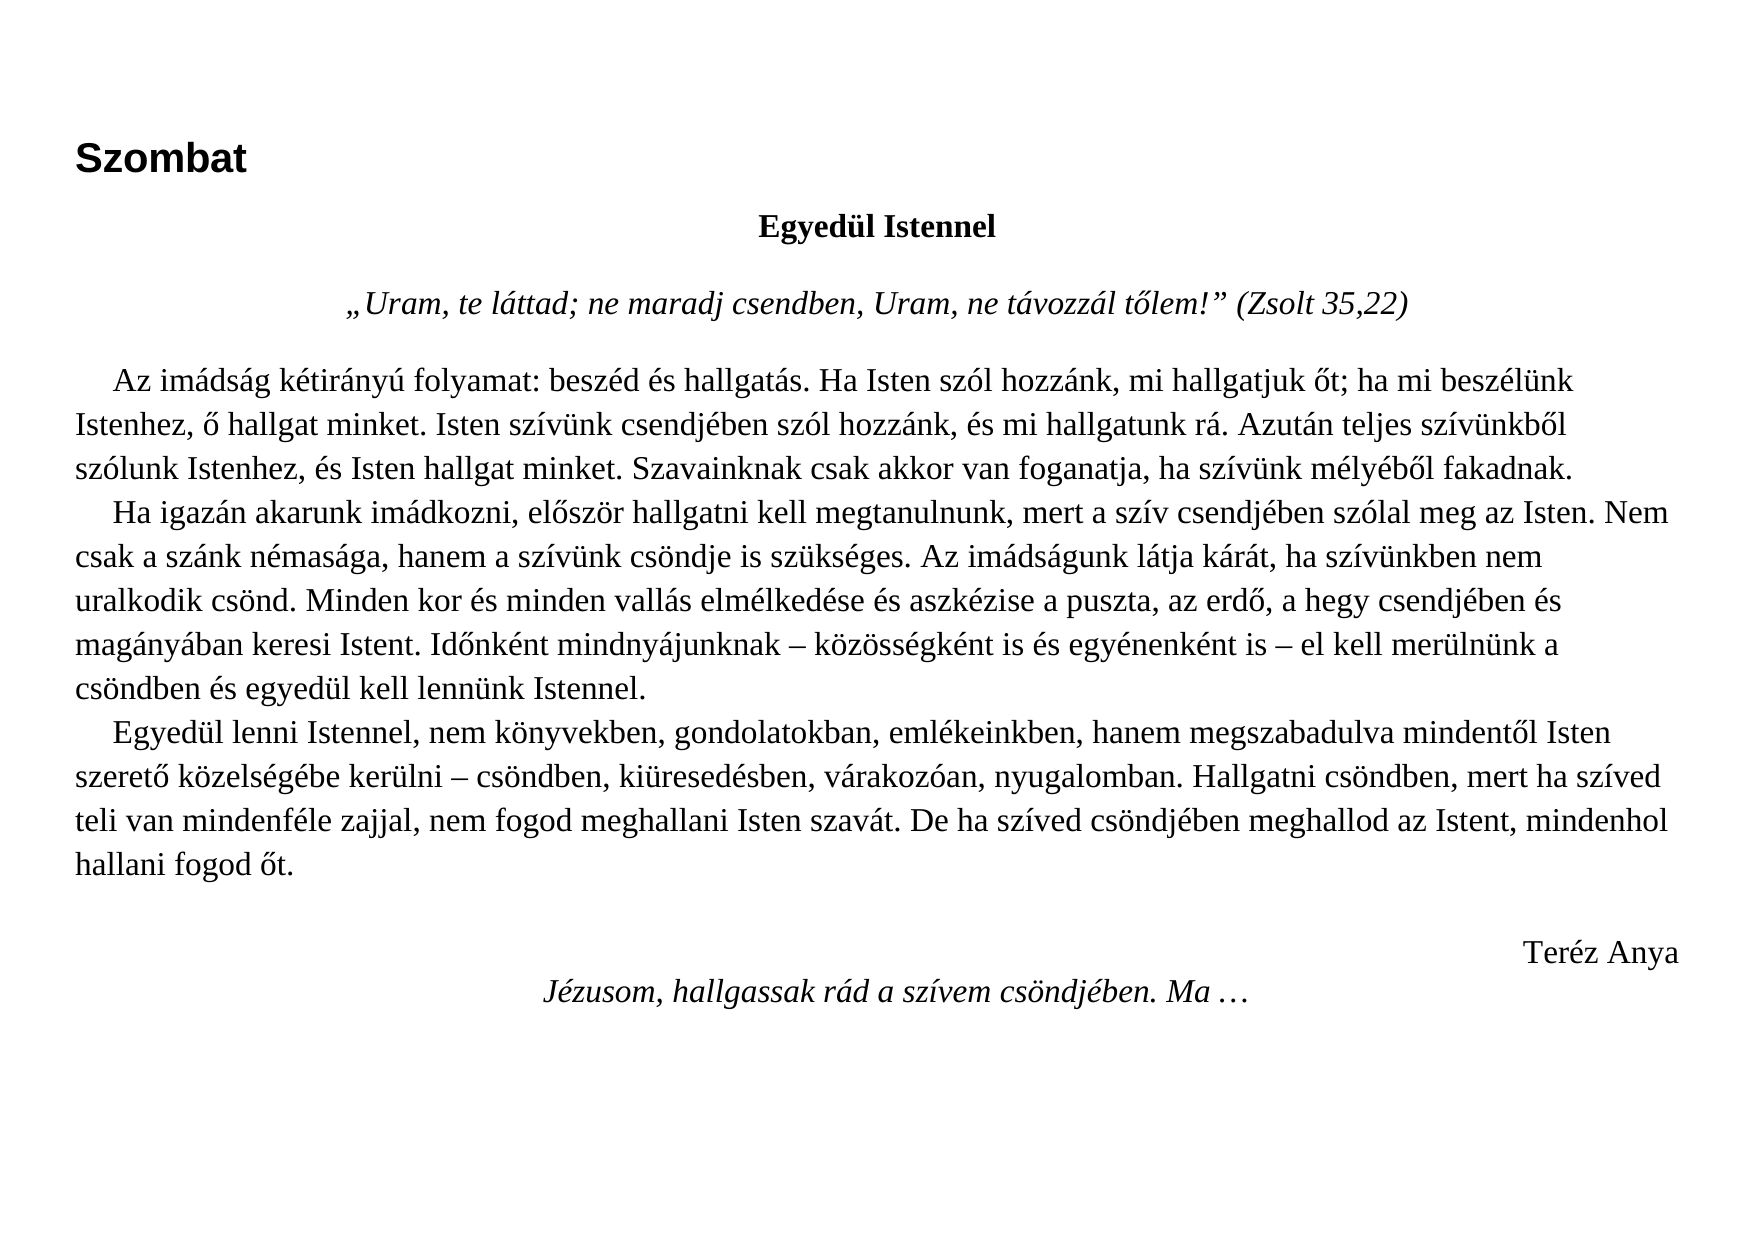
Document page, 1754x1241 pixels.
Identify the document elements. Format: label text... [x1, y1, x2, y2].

text Az imádság kétirányú folyamat: beszéd és hallgatás. Ha Isten szól hozzánk, mi hallgatjuk őt; ha mi beszélünk Istenhez, ő hallgat minket. Isten szívünk csendjében szól hozzánk, és mi hallgatunk rá. Azután teljes szívünkből szólunk Istenhez, és Isten hallgat minket. Szavainknak csak akkor van foganatja, ha szívünk mélyéből fakadnak. [75, 360, 1679, 486]
text Ha igazán akarunk imádkozni, először hallgatni kell megtanulnunk, mert a szív csendjében szólal meg az Isten. Nem csak a szánk némasága, hanem a szívünk csöndje is szükséges. Az imádságunk látja kárát, ha szívünkben nem uralkodik csönd. Minden kor és minden vallás elmélkedése és aszkézise a puszta, az erdő, a hegy csendjében és magányában keresi Istent. Időnként mindnyájunknak – közösségként is és egyénenként is – el kell merülnünk a csöndben és egyedül kell lennünk Istennel. [75, 492, 1679, 707]
text Egyedül lenni Istennel, nem könyvekben, gondolatokban, emlékeinkben, hanem megszabadulva mindentől Isten szerető közelségébe kerülni – csöndben, kiüresedésben, várakozóan, nyugalomban. Hallgatni csöndben, mert ha szíved teli van mindenféle zajjal, nem fogod meghallani Isten szavát. De ha szíved csöndjében meghallod az Istent, mindenhol hallani fogod őt. [75, 712, 1679, 883]
text Teréz Anya [75, 933, 1679, 971]
text Jézusom, hallgassak rád a szívem csöndjében. Ma … [75, 971, 1679, 1009]
text Egyedül Istennel [75, 206, 1679, 245]
text „Uram, te láttad; ne maradj csendben, Uram, ne távozzál tőlem!” (Zsolt 35,22) [75, 283, 1679, 321]
subtitle Szombat [75, 133, 1679, 181]
